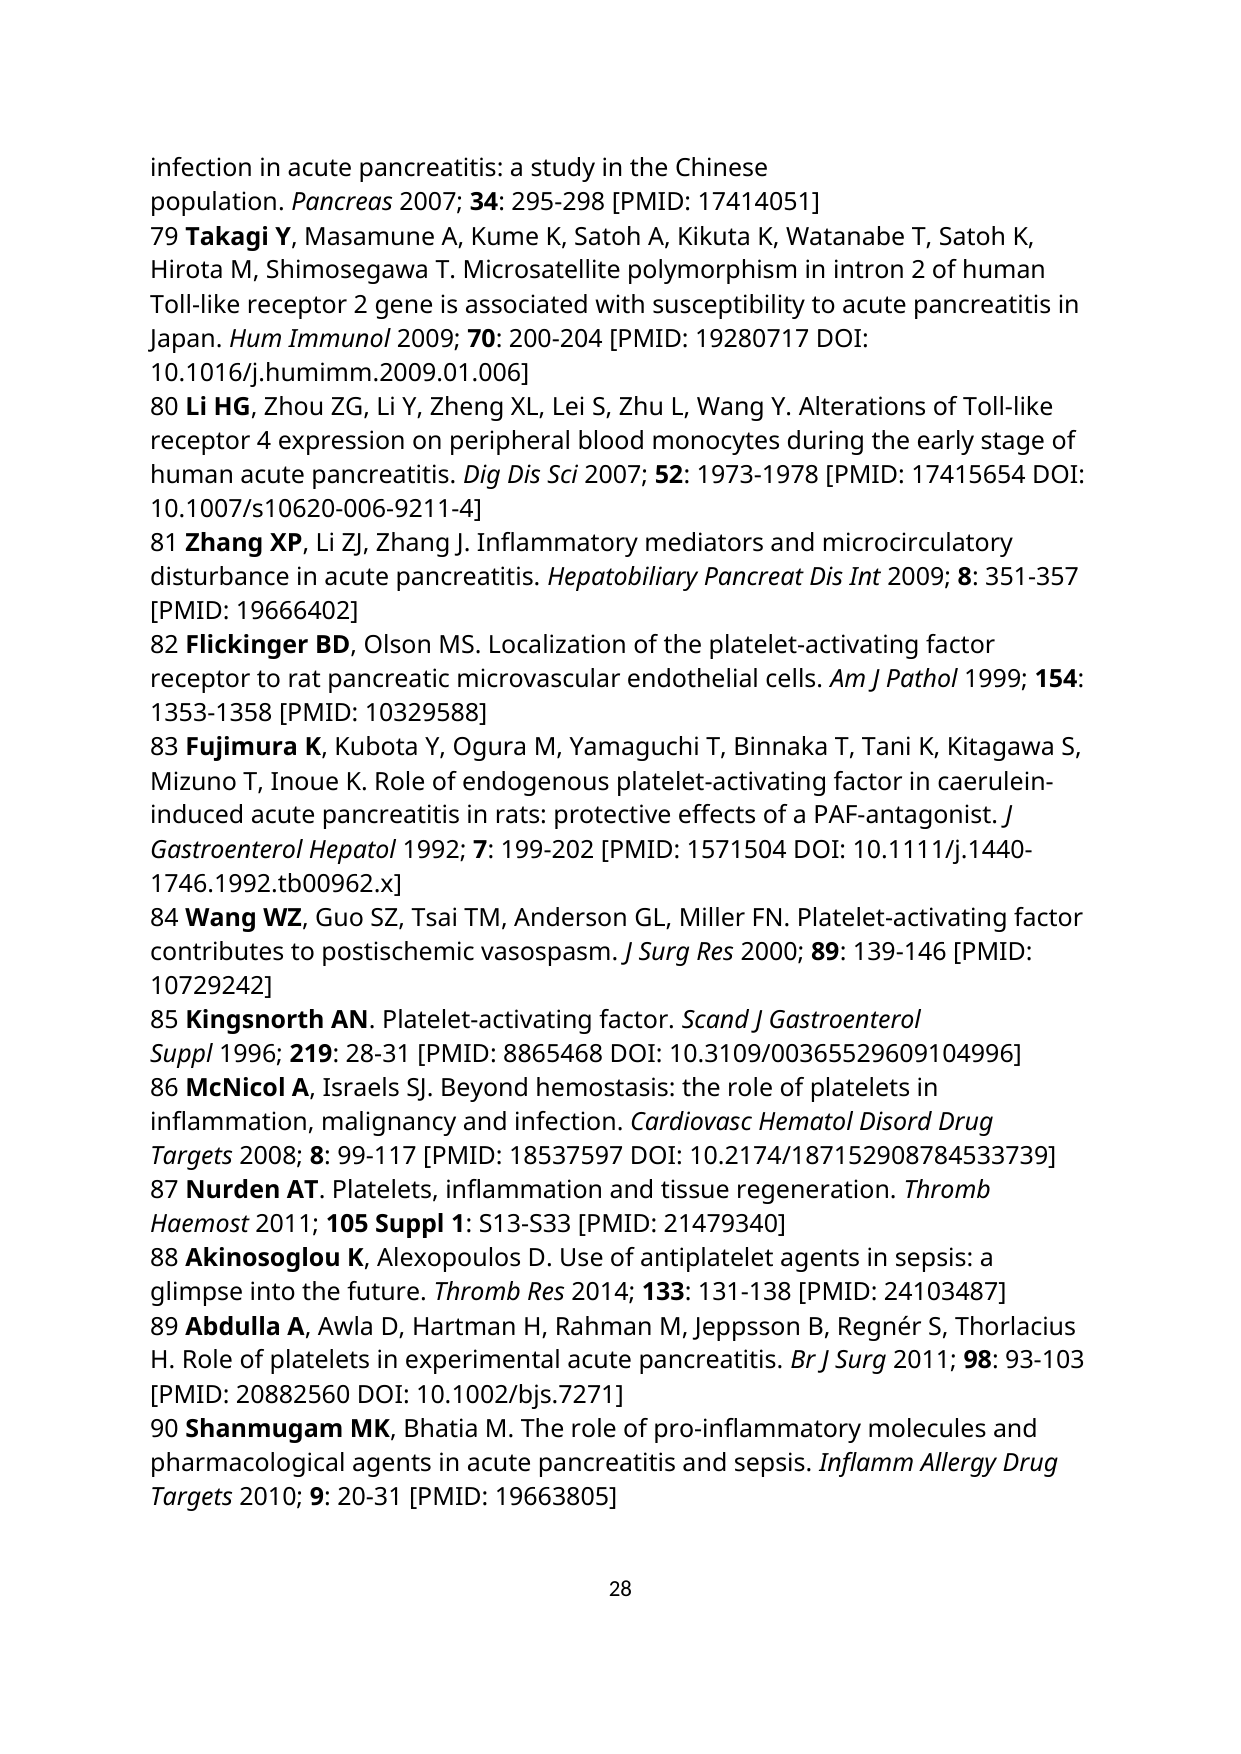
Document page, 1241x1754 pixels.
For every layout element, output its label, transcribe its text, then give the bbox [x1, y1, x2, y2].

text 83 Fujimura K, Kubota Y, Ogura M, Yamaguchi T, Binnaka T, Tani K, Kitagawa S, Mizuno T, Inoue K. Role of endogenous platelet-activating factor in caerulein-induced acute pancreatitis in rats: protective effects of a PAF-antagonist. J Gastroenterol Hepatol 1992; 7: 199-202 [PMID: 1571504 DOI: 10.1111/j.1440-1746.1992.tb00962.x] [150, 729, 1090, 899]
text 81 Zhang XP, Li ZJ, Zhang J. Inflammatory mediators and microcirculatory disturbance in acute pancreatitis. Hepatobiliary Pancreat Dis Int 2009; 8: 351-357 [PMID: 19666402] [150, 525, 1090, 627]
text 85 Kingsnorth AN. Platelet-activating factor. Scand J Gastroenterol Suppl 1996; 219: 28-31 [PMID: 8865468 DOI: 10.3109/00365529609104996] [150, 1002, 1090, 1070]
text 80 Li HG, Zhou ZG, Li Y, Zheng XL, Lei S, Zhu L, Wang Y. Alterations of Toll-like receptor 4 expression on peripheral blood monocytes during the early stage of human acute pancreatitis. Dig Dis Sci 2007; 52: 1973-1978 [PMID: 17415654 DOI: 10.1007/s10620-006-9211-4] [150, 388, 1090, 525]
text 87 Nurden AT. Platelets, inflammation and tissue regeneration. Thromb Haemost 2011; 105 Suppl 1: S13-S33 [PMID: 21479340] [150, 1172, 1090, 1240]
text 79 Takagi Y, Masamune A, Kume K, Satoh A, Kikuta K, Watanabe T, Satoh K, Hirota M, Shimosegawa T. Microsatellite polymorphism in intron 2 of human Toll-like receptor 2 gene is associated with susceptibility to acute pancreatitis in Japan. Hum Immunol 2009; 70: 200-204 [PMID: 19280717 DOI: 10.1016/j.humimm.2009.01.006] [150, 218, 1090, 388]
text 88 Akinosoglou K, Alexopoulos D. Use of antiplatelet agents in sepsis: a glimpse into the future. Thromb Res 2014; 133: 131-138 [PMID: 24103487] [150, 1240, 1090, 1308]
text 82 Flickinger BD, Olson MS. Localization of the platelet-activating factor receptor to rat pancreatic microvascular endothelial cells. Am J Pathol 1999; 154: 1353-1358 [PMID: 10329588] [150, 627, 1090, 729]
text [150, 150, 1090, 218]
text 86 McNicol A, Israels SJ. Beyond hemostasis: the role of platelets in inflammation, malignancy and infection. Cardiovasc Hematol Disord Drug Targets 2008; 8: 99-117 [PMID: 18537597 DOI: 10.2174/187152908784533739] [150, 1070, 1090, 1172]
text 84 Wang WZ, Guo SZ, Tsai TM, Anderson GL, Miller FN. Platelet-activating factor contributes to postischemic vasospasm. J Surg Res 2000; 89: 139-146 [PMID: 10729242] [150, 899, 1090, 1002]
text 90 Shanmugam MK, Bhatia M. The role of pro-inflammatory molecules and pharmacological agents in acute pancreatitis and sepsis. Inflamm Allergy Drug Targets 2010; 9: 20-31 [PMID: 19663805] [150, 1410, 1090, 1512]
text 89 Abdulla A, Awla D, Hartman H, Rahman M, Jeppsson B, Regnér S, Thorlacius H. Role of platelets in experimental acute pancreatitis. Br J Surg 2011; 98: 93-103 [PMID: 20882560 DOI: 10.1002/bjs.7271] [150, 1308, 1090, 1410]
